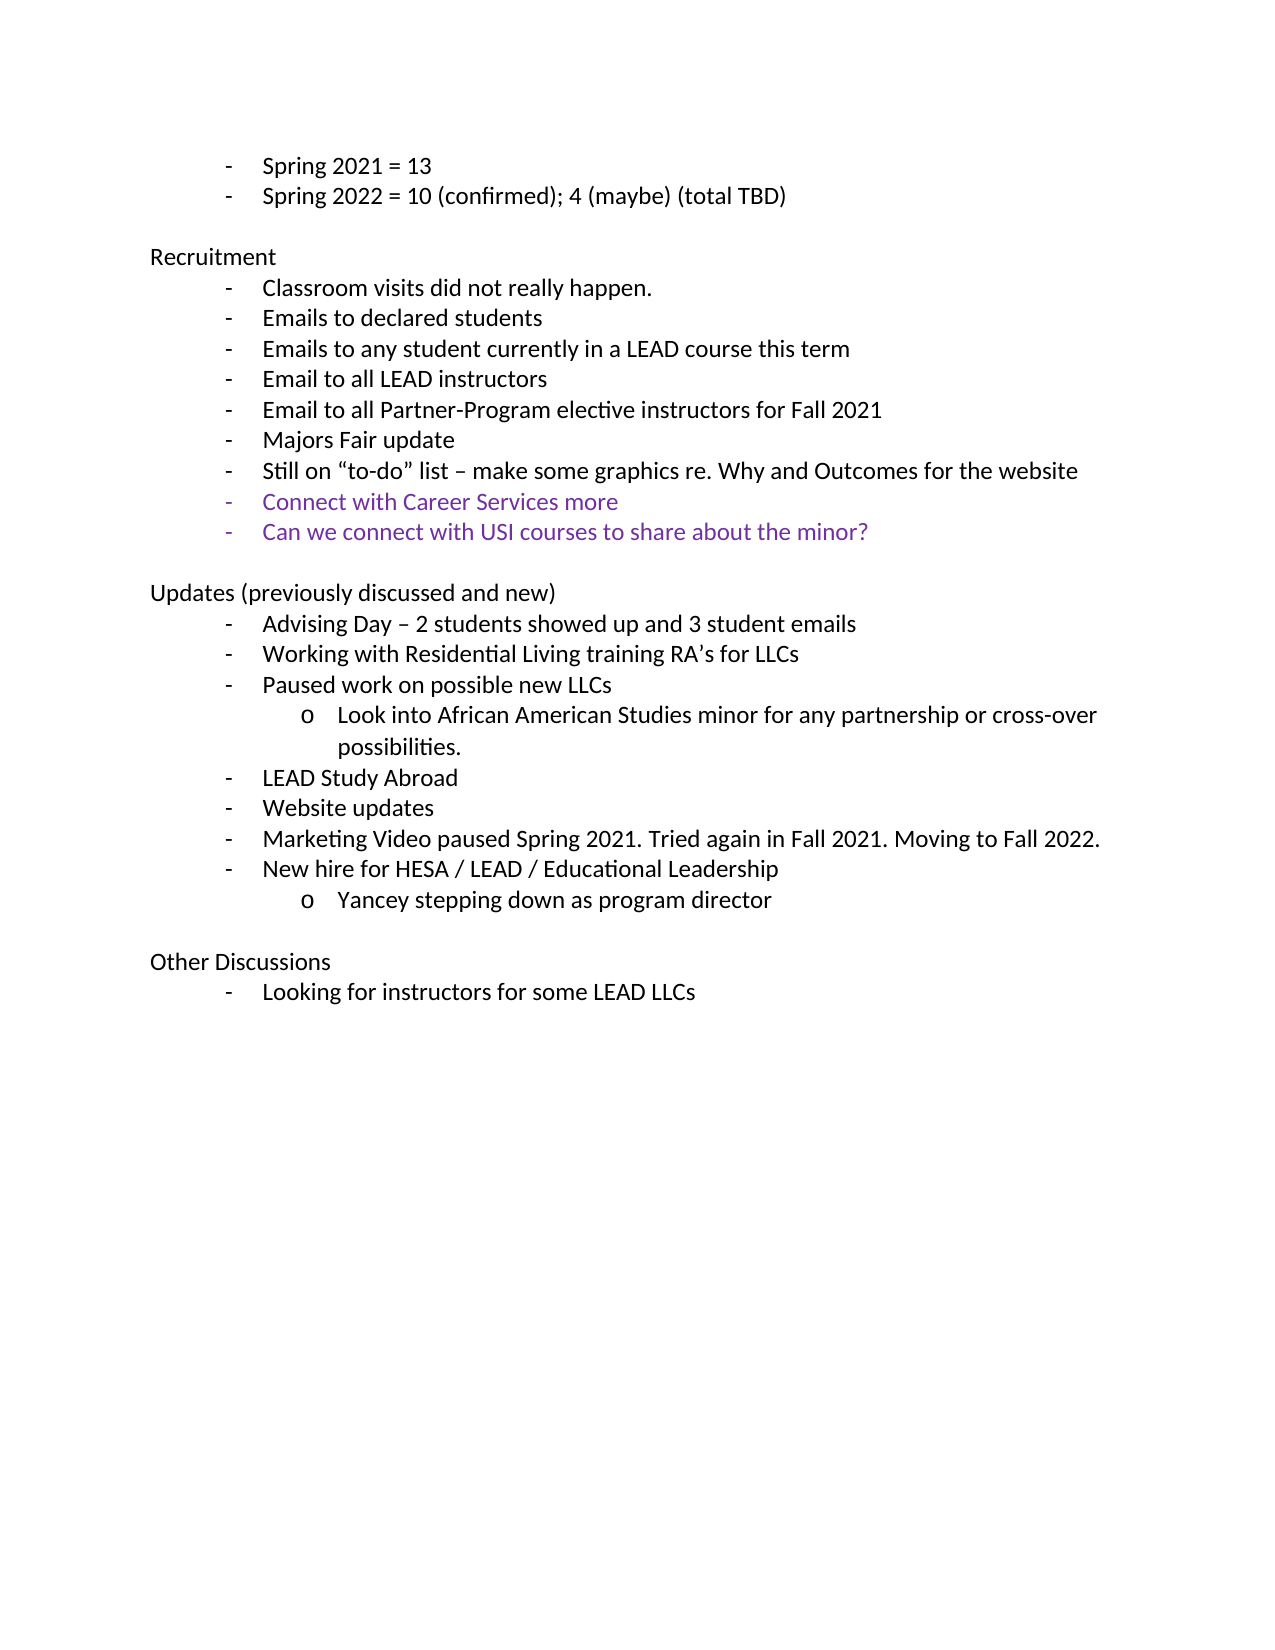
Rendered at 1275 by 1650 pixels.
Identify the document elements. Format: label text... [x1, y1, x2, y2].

text Recruitment [150, 242, 1125, 272]
list Classroom visits did not really happen. [225, 272, 1125, 303]
list Majors Fair update [225, 425, 1125, 455]
list Emails to declared students [225, 303, 1125, 333]
list Spring 2021 = 13 [225, 150, 1125, 181]
list Connect with Career Services more [225, 486, 1125, 516]
list Look into African American Studies minor for any partnership or cross-over possibilities. [300, 699, 1125, 762]
list Paused work on possible new LLCs [225, 669, 1125, 699]
list Emails to any student currently in a LEAD course this term [225, 333, 1125, 364]
list LEAD Study Abroad [225, 762, 1125, 792]
list Advising Day – 2 students showed up and 3 student emails [225, 608, 1125, 638]
list Spring 2022 = 10 (confirmed); 4 (maybe) (total TBD) [225, 181, 1125, 211]
list Looking for instructors for some LEAD LLCs [225, 977, 1125, 1007]
list Still on “to-do” list – make some graphics re. Why and Outcomes for the website [225, 455, 1125, 486]
list Marketing Video paused Spring 2021. Tried again in Fall 2021. Moving to Fall 2022. [225, 823, 1125, 853]
list Working with Residential Living training RA’s for LLCs [225, 638, 1125, 669]
list Email to all Partner-Program elective instructors for Fall 2021 [225, 394, 1125, 425]
text Updates (previously discussed and new) [150, 577, 1125, 608]
list Yancey stepping down as program director [300, 884, 1125, 916]
list New hire for HESA / LEAD / Educational Leadership [225, 853, 1125, 884]
list Website updates [225, 792, 1125, 823]
text Other Discussions [150, 946, 1125, 977]
list Email to all LEAD instructors [225, 364, 1125, 394]
list Can we connect with USI courses to share about the minor? [225, 516, 1125, 547]
